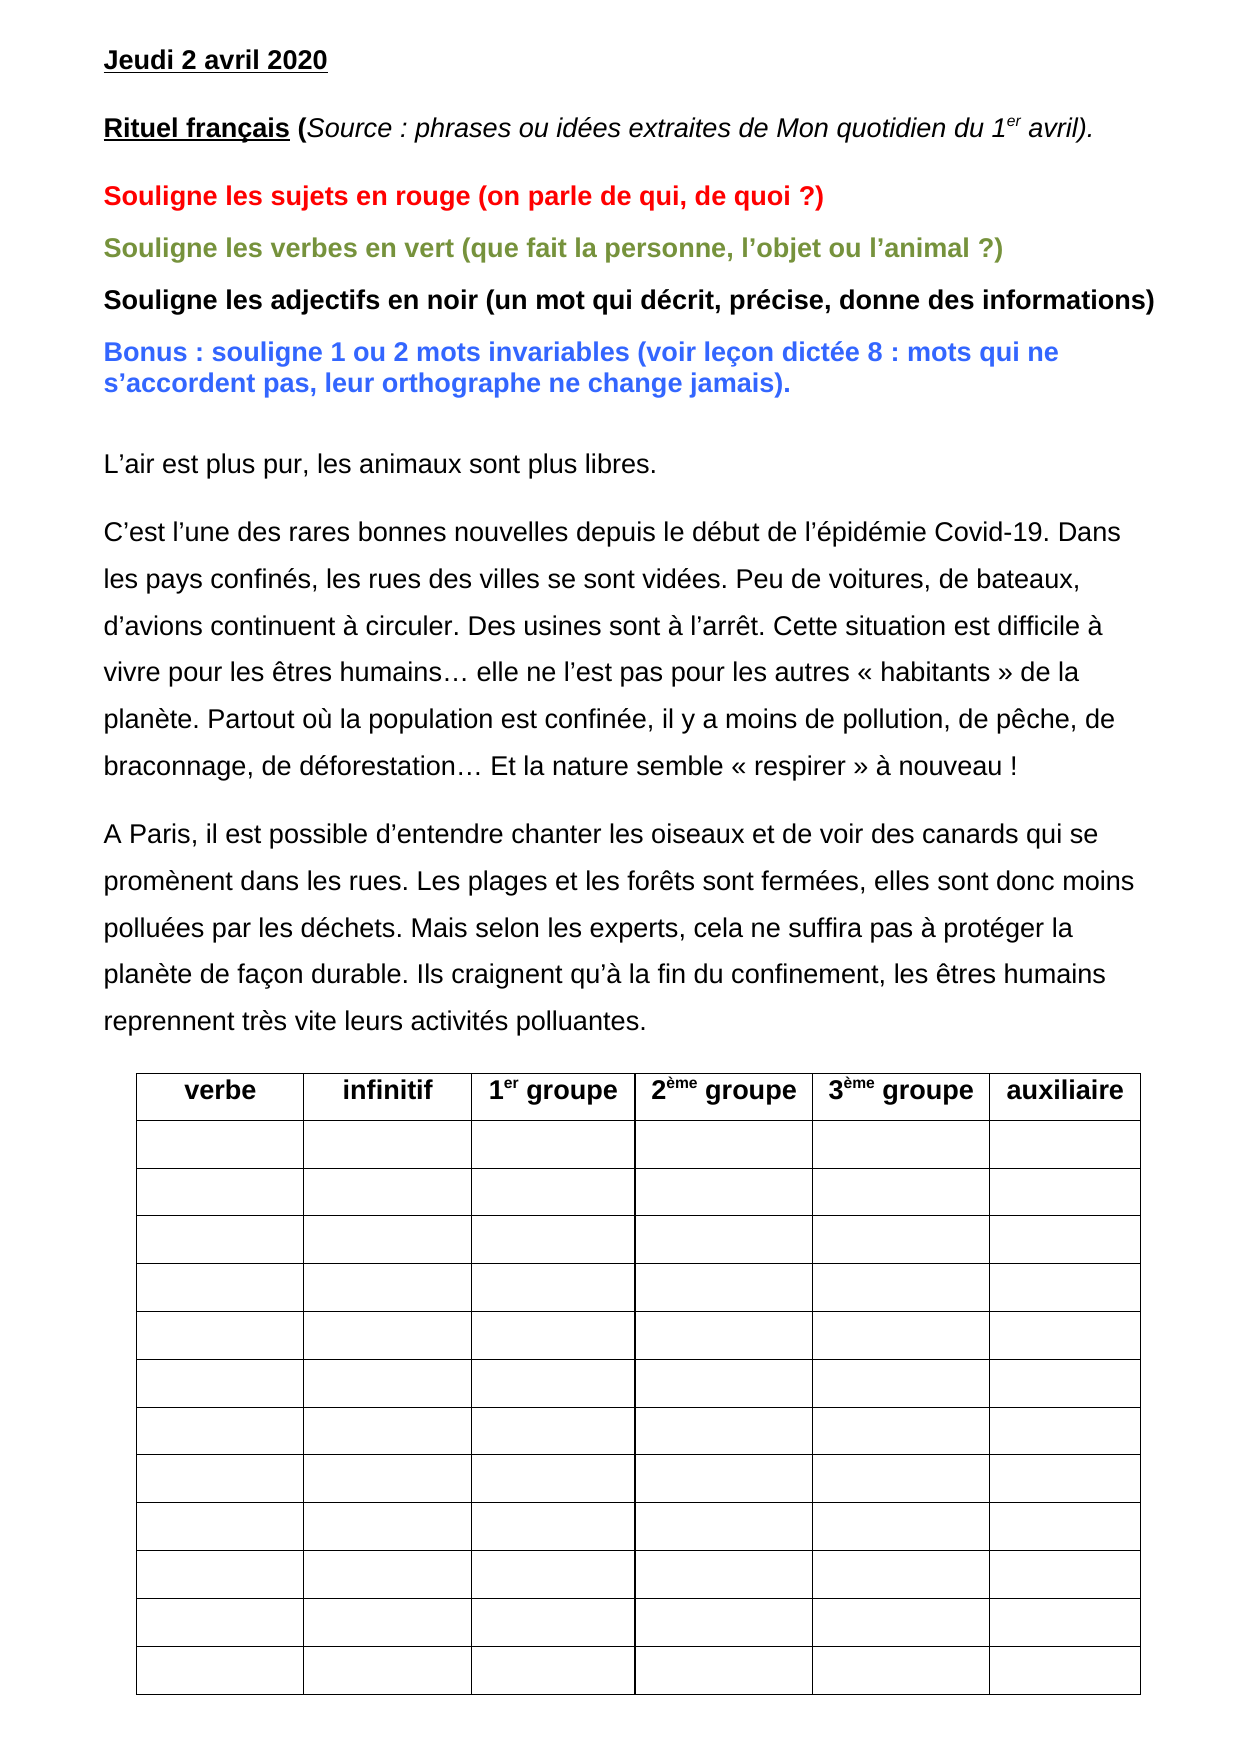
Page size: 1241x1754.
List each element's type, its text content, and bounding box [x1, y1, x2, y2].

table_cell [304, 1503, 471, 1550]
table_cell [472, 1121, 634, 1167]
table_cell [137, 1599, 303, 1646]
table_cell [137, 1360, 303, 1407]
table_cell [304, 1312, 471, 1359]
table_header 2ème groupe [636, 1074, 812, 1120]
table_cell [304, 1216, 471, 1263]
text Souligne les verbes en vert (que fait la personne, l’objet ou l’animal ?) [103, 232, 1138, 263]
table_cell [137, 1455, 303, 1502]
table_cell [813, 1264, 989, 1311]
table_cell [137, 1169, 303, 1215]
table_cell [137, 1551, 303, 1598]
table_header 1er groupe [472, 1074, 634, 1120]
table_cell [813, 1216, 989, 1263]
table_cell [813, 1503, 989, 1550]
table_cell [304, 1121, 471, 1167]
table_cell [990, 1551, 1140, 1598]
table_cell [304, 1647, 471, 1693]
table_cell [472, 1169, 634, 1215]
table_cell [304, 1360, 471, 1407]
table_cell [636, 1503, 812, 1550]
table_cell [813, 1360, 989, 1407]
table_cell [137, 1408, 303, 1454]
table_cell [636, 1169, 812, 1215]
text Bonus : souligne 1 ou 2 mots invariables (voir leçon dictée 8 : mots qui ne s’accordent pas, leur orthographe ne change jamais). [103, 336, 1138, 398]
table_cell [990, 1360, 1140, 1407]
table_cell [990, 1264, 1140, 1311]
table_cell [304, 1408, 471, 1454]
table_cell [990, 1647, 1140, 1693]
text C’est l’une des rares bonnes nouvelles depuis le début de l’épidémie Covid-19. Dans les pays confinés, les rues des villes se sont vidées. Peu de voitures, de bateaux, d’avions continuent à circuler. Des usines sont à l’arrêt. Cette situation est difficile à vivre pour les êtres humains… elle ne l’est pas pour les autres « habitants » de la planète. Partout où la population est confinée, il y a moins de pollution, de pêche, de braconnage, de déforestation… Et la nature semble « respirer » à nouveau ! [103, 516, 1138, 781]
table_cell [472, 1264, 634, 1311]
table_cell [636, 1121, 812, 1167]
table_cell [472, 1360, 634, 1407]
table_cell [990, 1121, 1140, 1167]
table_cell [472, 1408, 634, 1454]
table_cell [472, 1599, 634, 1646]
table_cell [472, 1216, 634, 1263]
table_cell [813, 1312, 989, 1359]
text L’air est plus pur, les animaux sont plus libres. [103, 448, 1138, 479]
table_cell [636, 1599, 812, 1646]
table_cell [813, 1455, 989, 1502]
table_cell [636, 1551, 812, 1598]
table_cell [636, 1216, 812, 1263]
table_cell [813, 1647, 989, 1693]
table_cell [990, 1312, 1140, 1359]
text Souligne les adjectifs en noir (un mot qui décrit, précise, donne des informations) [103, 284, 1226, 315]
table_cell [990, 1599, 1140, 1646]
text Rituel français (Source : phrases ou idées extraites de Mon quotidien du 1er avril). [103, 112, 1182, 143]
table_header auxiliaire [990, 1074, 1140, 1120]
text Souligne les sujets en rouge (on parle de qui, de quoi ?) [103, 180, 1138, 211]
table_cell [990, 1503, 1140, 1550]
table_cell [636, 1647, 812, 1693]
table_cell [304, 1599, 471, 1646]
table_cell [304, 1169, 471, 1215]
table_cell [304, 1455, 471, 1502]
text Jeudi 2 avril 2020 [103, 44, 1138, 76]
table_cell [137, 1216, 303, 1263]
table_cell [137, 1121, 303, 1167]
table_cell [137, 1312, 303, 1359]
table_cell [137, 1503, 303, 1550]
table_cell [137, 1264, 303, 1311]
text A Paris, il est possible d’entendre chanter les oiseaux et de voir des canards qui se promènent dans les rues. Les plages et les forêts sont fermées, elles sont donc moins polluées par les déchets. Mais selon les experts, cela ne suffira pas à protéger la planète de façon durable. Ils craignent qu’à la fin du confinement, les êtres humains reprennent très vite leurs activités polluantes. [103, 818, 1138, 1037]
table_cell [636, 1312, 812, 1359]
table_cell [636, 1264, 812, 1311]
table_cell [813, 1551, 989, 1598]
table_cell [636, 1408, 812, 1454]
table_header 3ème groupe [813, 1074, 989, 1120]
table_cell [813, 1599, 989, 1646]
table_cell [813, 1121, 989, 1167]
table_cell [304, 1551, 471, 1598]
table_cell [472, 1503, 634, 1550]
table_cell [472, 1455, 634, 1502]
table_cell [472, 1551, 634, 1598]
table_cell [990, 1455, 1140, 1502]
table_cell [990, 1408, 1140, 1454]
table_cell [813, 1408, 989, 1454]
table_header verbe [137, 1074, 303, 1120]
table_cell [636, 1360, 812, 1407]
table_cell [304, 1264, 471, 1311]
table_cell [813, 1169, 989, 1215]
table_cell [137, 1647, 303, 1693]
table_header infinitif [304, 1074, 471, 1120]
table_cell [636, 1455, 812, 1502]
table_cell [472, 1312, 634, 1359]
table_cell [990, 1169, 1140, 1215]
table_cell [990, 1216, 1140, 1263]
table_cell [472, 1647, 634, 1693]
